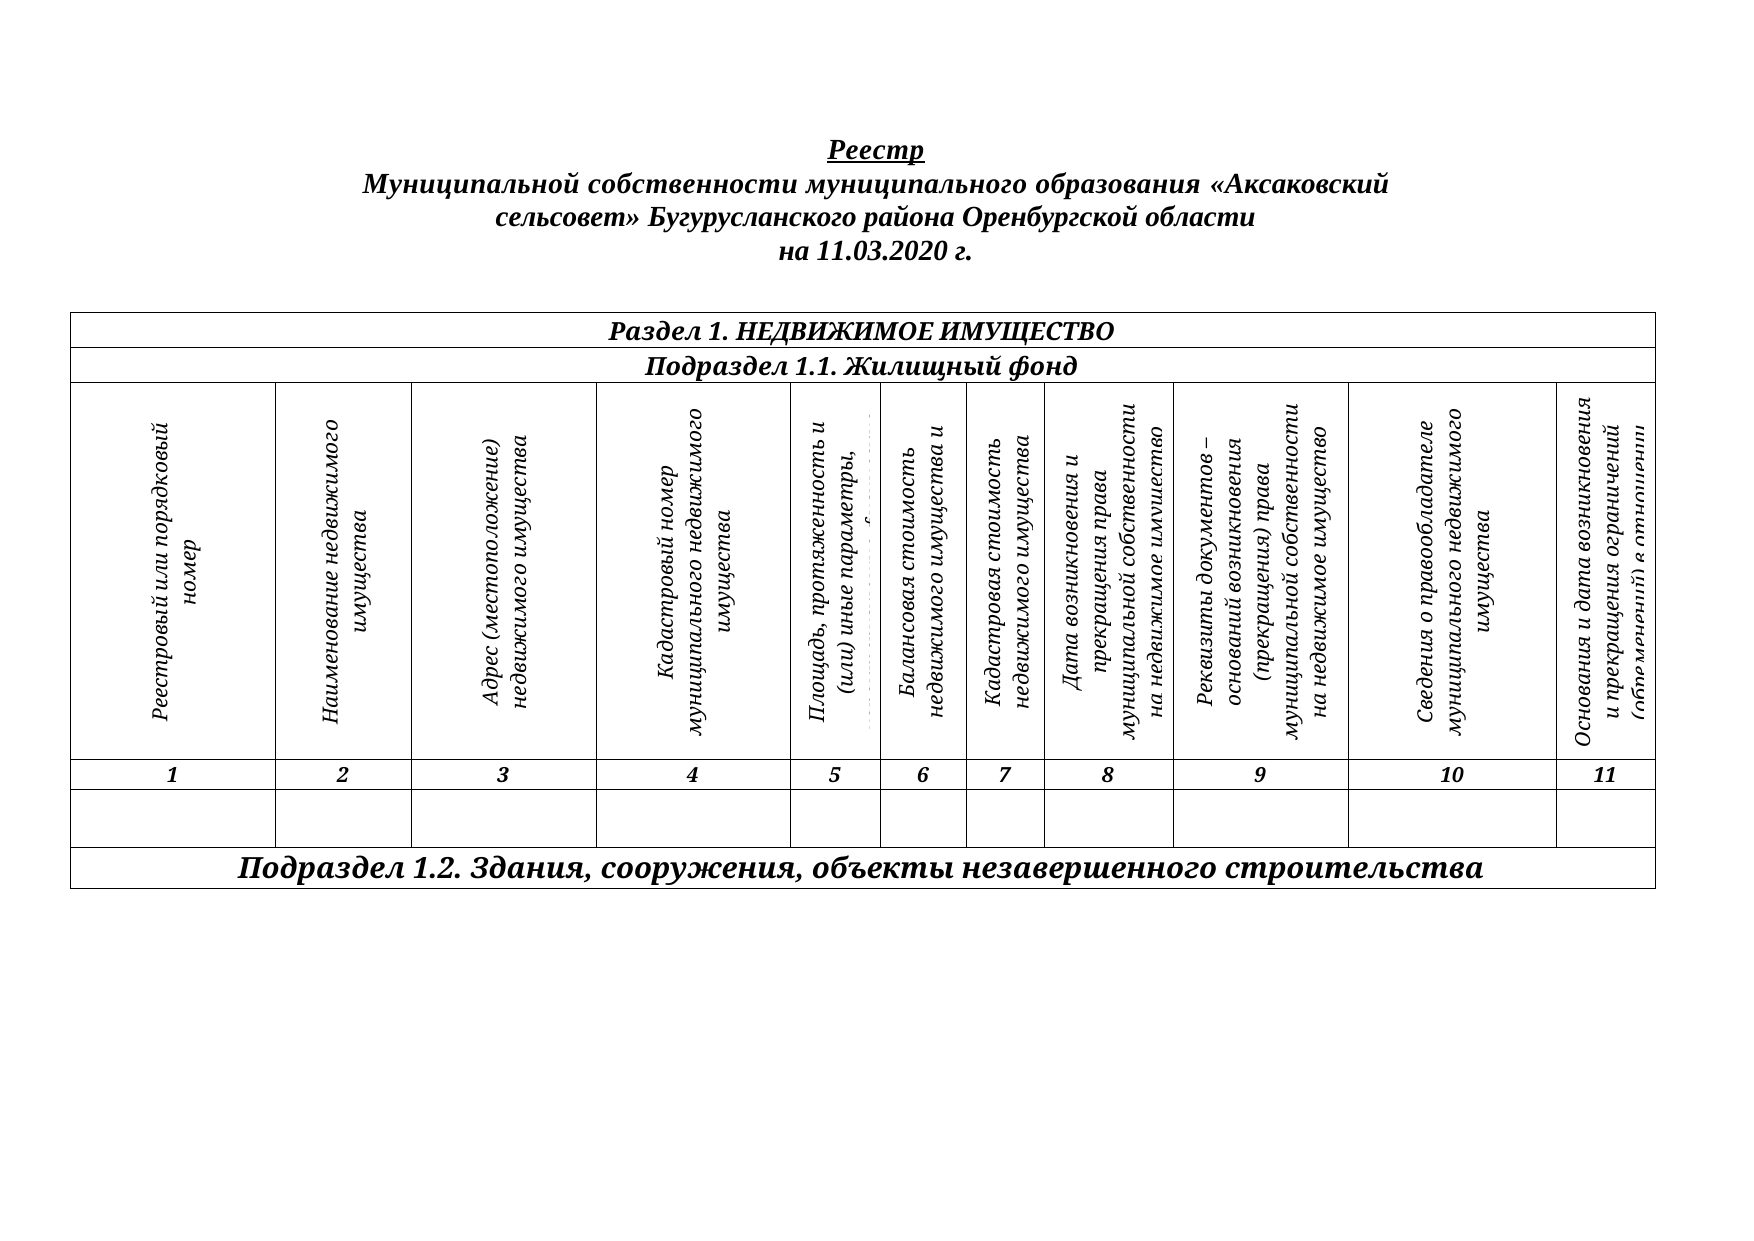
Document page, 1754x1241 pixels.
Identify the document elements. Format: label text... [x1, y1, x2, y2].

table_cell [1045, 790, 1173, 847]
table_cell Основания и дата возникновения и прекращения ограничений (обременений) в отношении муниципального недвижимого имущества [1557, 383, 1655, 759]
table_cell 9 [1174, 760, 1348, 789]
table_cell 6 [881, 760, 966, 789]
table_header Раздел 1. НЕДВИЖИМОЕ ИМУЩЕСТВО [71, 313, 1655, 347]
table_cell Адрес (местоположение) недвижимого имущества [412, 383, 596, 759]
text на 11.03.2020 г. [89, 233, 1665, 267]
table_cell 4 [597, 760, 790, 789]
table_cell [1349, 790, 1556, 847]
table_cell [597, 790, 790, 847]
table_cell [791, 790, 880, 847]
text Реестр [89, 132, 1665, 166]
table_cell 8 [1045, 760, 1173, 789]
table_cell 5 [791, 760, 880, 789]
table_cell 2 [276, 760, 411, 789]
table_cell Подраздел 1.2. Здания, сооружения, объекты незавершенного строительства [71, 848, 1655, 887]
text Муниципальной собственности муниципального образования «Аксаковский [89, 166, 1665, 199]
table_cell 3 [412, 760, 596, 789]
table_cell 1 [71, 760, 275, 789]
table_cell [71, 790, 275, 847]
table_cell [412, 790, 596, 847]
table_cell Реквизиты документов – оснований возникновения (прекращения) права муниципальной собственности на недвижимое имущество [1174, 383, 1348, 759]
table_cell Кадастровый номер муниципального недвижимого имущества [597, 383, 790, 759]
table_cell [276, 790, 411, 847]
table_cell Наименование недвижимого имущества [276, 383, 411, 759]
table_cell 10 [1349, 760, 1556, 789]
table_cell Реестровый или порядковый номер [71, 383, 275, 759]
table_cell Сведения о правообладателе муниципального недвижимого имущества [1349, 383, 1556, 759]
table_cell 11 [1557, 760, 1655, 789]
table_cell Кадастровая стоимость недвижимого имущества [967, 383, 1044, 759]
table_cell Балансовая стоимость недвижимого имущества и начисленная амортизация (износ) [881, 383, 966, 759]
table_cell [967, 790, 1044, 847]
table_cell [1174, 790, 1348, 847]
table_cell 7 [967, 760, 1044, 789]
table_cell Подраздел 1.1. Жилищный фонд [71, 348, 1655, 382]
table_cell [1557, 790, 1655, 847]
table_cell Дата возникновения и прекращения права муниципальной собственности на недвижимое имущество [1045, 383, 1173, 759]
table_cell [881, 790, 966, 847]
text сельсовет» Бугурусланского района Оренбургской области [89, 199, 1665, 233]
table_cell Площадь, протяженность и (или) иные параметры, характеризующие физические свойства недвижимого имущества [791, 383, 880, 759]
